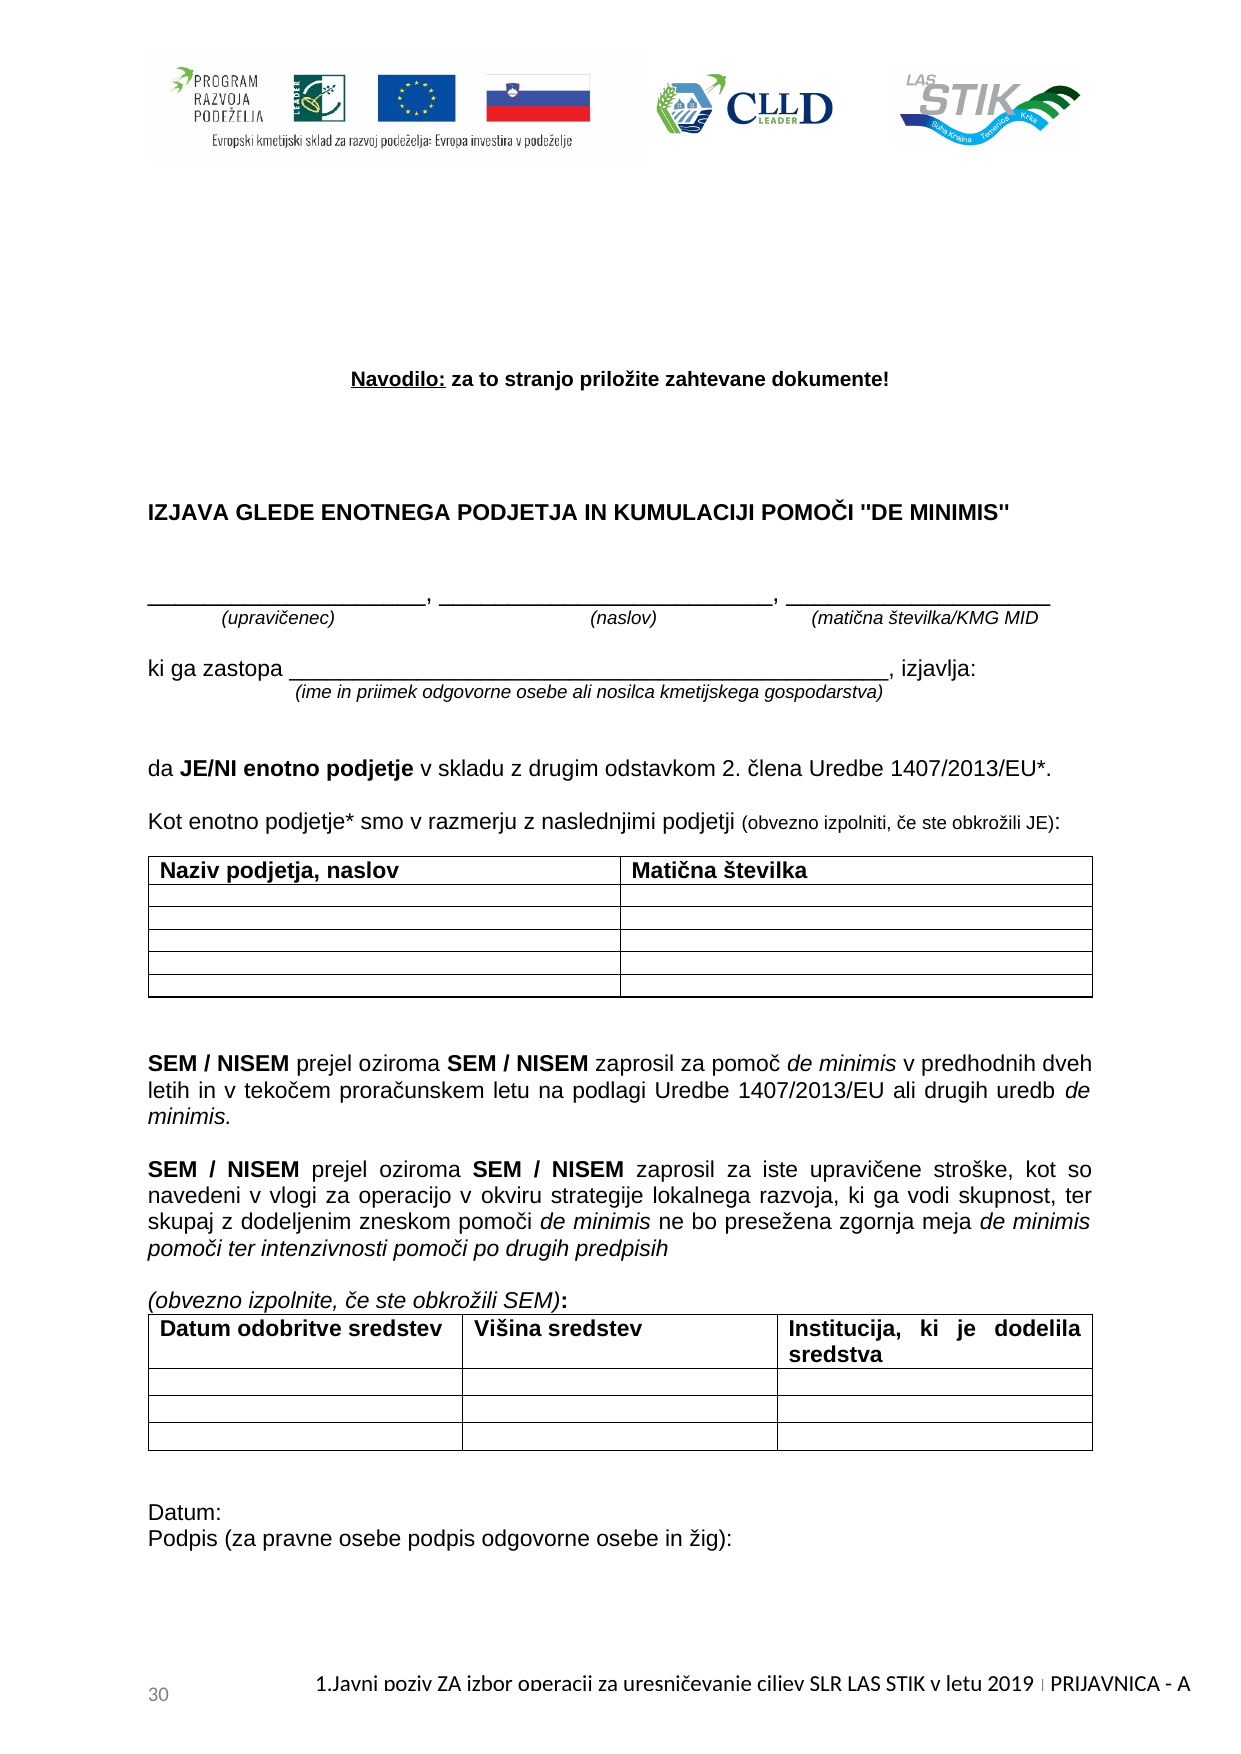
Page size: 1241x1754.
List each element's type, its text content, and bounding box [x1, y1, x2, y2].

text Podpis (za pravne osebe podpis odgovorne osebe in žig): [148, 1525, 1092, 1551]
table_cell [149, 885, 620, 906]
table_cell [621, 952, 1092, 974]
picture [890, 62, 1082, 148]
table_cell [621, 885, 1092, 906]
text Datum: [148, 1499, 1092, 1525]
table_cell [621, 930, 1092, 951]
table_cell [621, 907, 1092, 929]
table_cell [778, 1423, 1092, 1450]
text da JE/NI enotno podjetje v skladu z drugim odstavkom 2. člena Uredbe 1407/2013/EU*. [148, 755, 1092, 782]
table_cell [149, 952, 620, 974]
text ki ga zastopa _______________________________________________, izjavlja: [148, 655, 1092, 681]
table_header Višina sredstev [463, 1315, 777, 1367]
table_header Naziv podjetja, naslov [149, 857, 620, 883]
text (upravičenec) (naslov) (matična številka/KMG MID [148, 607, 1092, 628]
text IZJAVA GLEDE ENOTNEGA PODJETJA IN KUMULACIJI POMOČI ''DE MINIMIS'' [148, 499, 1092, 525]
table_cell [149, 1423, 462, 1450]
table_cell [149, 930, 620, 951]
table_cell [463, 1369, 777, 1395]
table_header Datum odobritve sredstev [149, 1315, 462, 1367]
text Navodilo: za to stranjo priložite zahtevane dokumente! [148, 366, 1092, 390]
table_cell [149, 1369, 462, 1395]
text (ime in priimek odgovorne osebe ali nosilca kmetijskega gospodarstva) [221, 681, 1092, 703]
table_cell [149, 975, 620, 996]
text (obvezno izpolnite, če ste obkrožili SEM): [148, 1287, 1092, 1314]
table_cell [778, 1369, 1092, 1395]
table_cell [463, 1423, 777, 1450]
picture [147, 50, 848, 163]
table_cell [149, 907, 620, 929]
text SEM / NISEM prejel oziroma SEM / NISEM zaprosil za iste upravičene stroške, kot so navedeni v vlogi za operacijo v okviru strategije lokalnega razvoja, ki ga vodi skupnost, ter skupaj z dodeljenim zneskom pomoči de minimis ne bo presežena zgornja meja de minimis pomoči ter intenzivnosti pomoči po drugih predpisih [148, 1156, 1092, 1261]
table_cell [149, 1396, 462, 1422]
text Kot enotno podjetje* smo v razmerju z naslednjimi podjetji (obvezno izpolniti, če ste obkrožili JE): [148, 808, 1092, 834]
table_header Matična številka [621, 857, 1092, 883]
table_cell [463, 1396, 777, 1422]
table_cell [778, 1396, 1092, 1422]
text SEM / NISEM prejel oziroma SEM / NISEM zaprosil za pomoč de minimis v predhodnih dveh letih in v tekočem proračunskem letu na podlagi Uredbe 1407/2013/EU ali drugih uredb de minimis. [148, 1050, 1092, 1129]
table_cell [621, 975, 1092, 996]
table_header Institucija, ki je dodelila sredstva [778, 1315, 1092, 1367]
text ____________________, ________________________, ___________________ [148, 578, 1092, 607]
